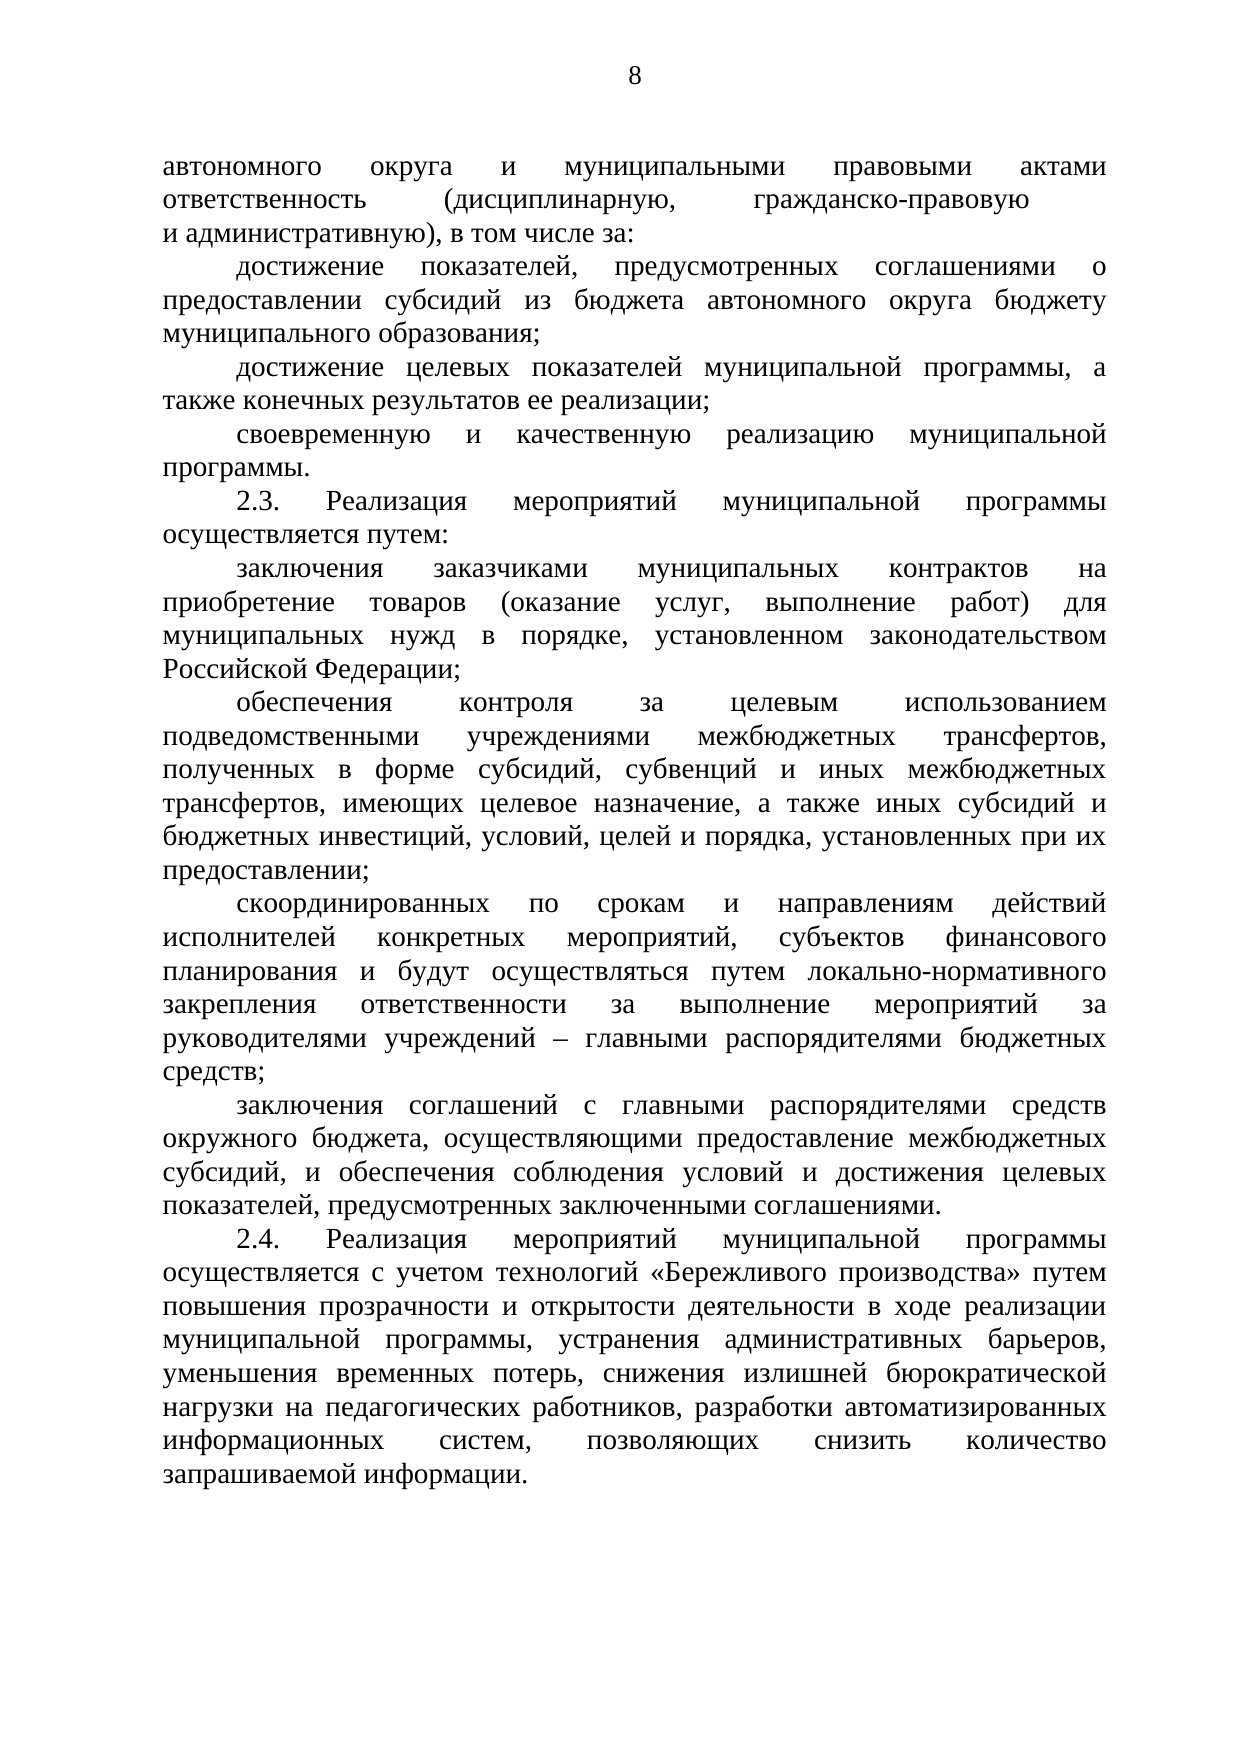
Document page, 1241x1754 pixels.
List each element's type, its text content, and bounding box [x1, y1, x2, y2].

text обеспечения контроля за целевым использованием подведомственными учреждениями межбюджетных трансфертов, полученных в форме субсидий, субвенций и иных межбюджетных трансфертов, имеющих целевое назначение, а также иных субсидий и бюджетных инвестиций, условий, целей и порядка, установленных при их предоставлении; [162, 684, 1107, 886]
text достижение целевых показателей муниципальной программы, а также конечных результатов ее реализации; [162, 349, 1107, 416]
text достижение показателей, предусмотренных соглашениями о предоставлении субсидий из бюджета автономного округа бюджету муниципального образования; [162, 248, 1107, 349]
text 2.4. Реализация мероприятий муниципальной программы осуществляется с учетом технологий «Бережливого производства» путем повышения прозрачности и открытости деятельности в ходе реализации муниципальной программы, устранения административных барьеров, уменьшения временных потерь, снижения излишней бюрократической нагрузки на педагогических работников, разработки автоматизированных информационных систем, позволяющих снизить количество запрашиваемой информации. [162, 1221, 1107, 1489]
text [162, 148, 1107, 248]
text заключения соглашений с главными распорядителями средств окружного бюджета, осуществляющими предоставление межбюджетных субсидий, и обеспечения соблюдения условий и достижения целевых показателей, предусмотренных заключенными соглашениями. [162, 1087, 1107, 1221]
text 2.3. Реализация мероприятий муниципальной программы осуществляется путем: [162, 483, 1107, 550]
text своевременную и качественную реализацию муниципальной программы. [162, 416, 1107, 483]
text скоординированных по срокам и направлениям действий исполнителей конкретных мероприятий, субъектов финансового планирования и будут осуществляться путем локально-нормативного закрепления ответственности за выполнение мероприятий за руководителями учреждений – главными распорядителями бюджетных средств; [162, 886, 1107, 1087]
text заключения заказчиками муниципальных контрактов на приобретение товаров (оказание услуг, выполнение работ) для муниципальных нужд в порядке, установленном законодательством Российской Федерации; [162, 550, 1107, 684]
